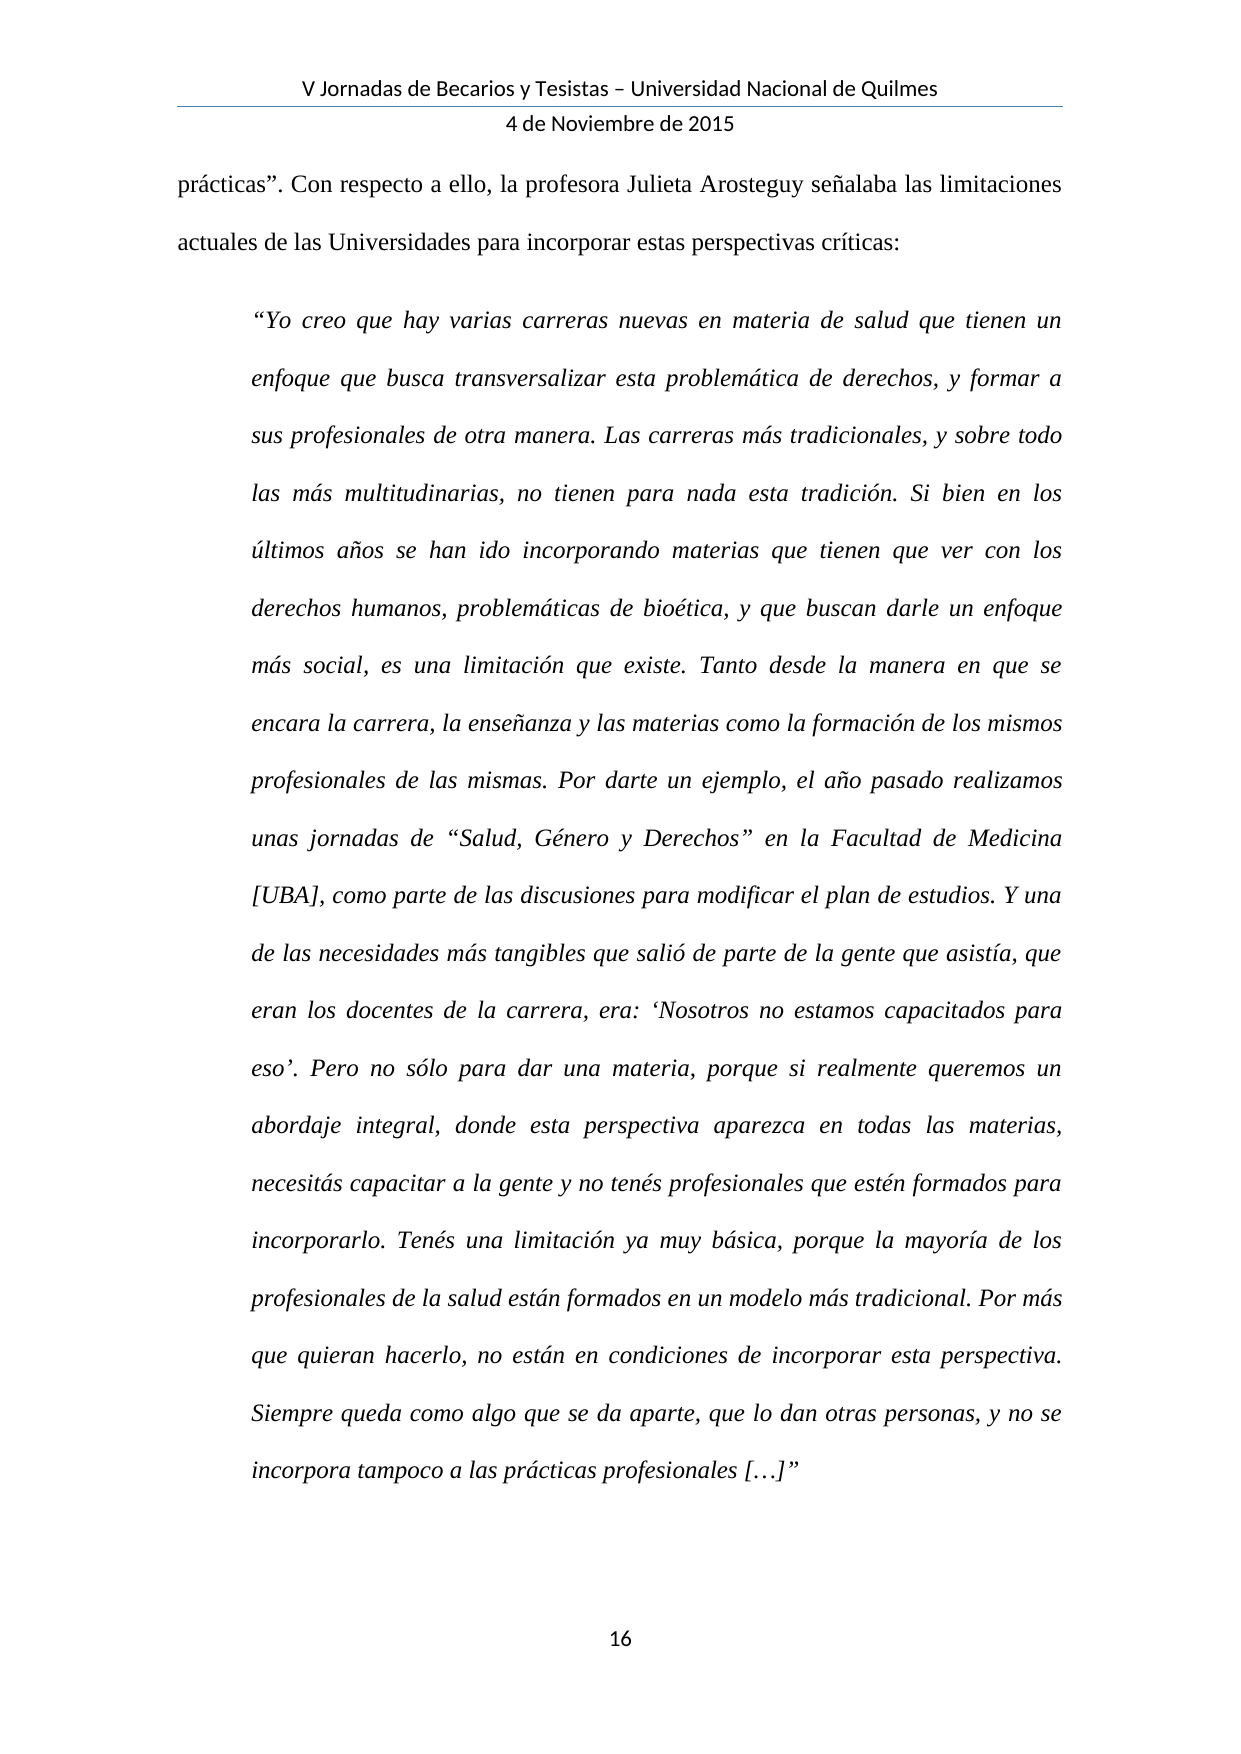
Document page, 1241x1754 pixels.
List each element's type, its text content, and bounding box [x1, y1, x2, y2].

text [177, 169, 1063, 256]
text “Yo creo que hay varias carreras nuevas en materia de salud que tienen un enfoque que busca transversalizar esta problemática de derechos, y formar a sus profesionales de otra manera. Las carreras más tradicionales, y sobre todo las más multitudinarias, no tienen para nada esta tradición. Si bien en los últimos años se han ido incorporando materias que tienen que ver con los derechos humanos, problemáticas de bioética, y que buscan darle un enfoque más social, es una limitación que existe. Tanto desde la manera en que se encara la carrera, la enseñanza y las materias como la formación de los mismos profesionales de las mismas. Por darte un ejemplo, el año pasado realizamos unas jornadas de “Salud, Género y Derechos” en la Facultad de Medicina [UBA], como parte de las discusiones para modificar el plan de estudios. Y una de las necesidades más tangibles que salió de parte de la gente que asistía, que eran los docentes de la carrera, era: ‘Nosotros no estamos capacitados para eso’. Pero no sólo para dar una materia, porque si realmente queremos un abordaje integral, donde esta perspectiva aparezca en todas las materias, necesitás capacitar a la gente y no tenés profesionales que estén formados para incorporarlo. Tenés una limitación ya muy básica, porque la mayoría de los profesionales de la salud están formados en un modelo más tradicional. Por más que quieran hacerlo, no están en condiciones de incorporar esta perspectiva. Siempre queda como algo que se da aparte, que lo dan otras personas, y no se incorpora tampoco a las prácticas profesionales […]” [251, 305, 1063, 1484]
